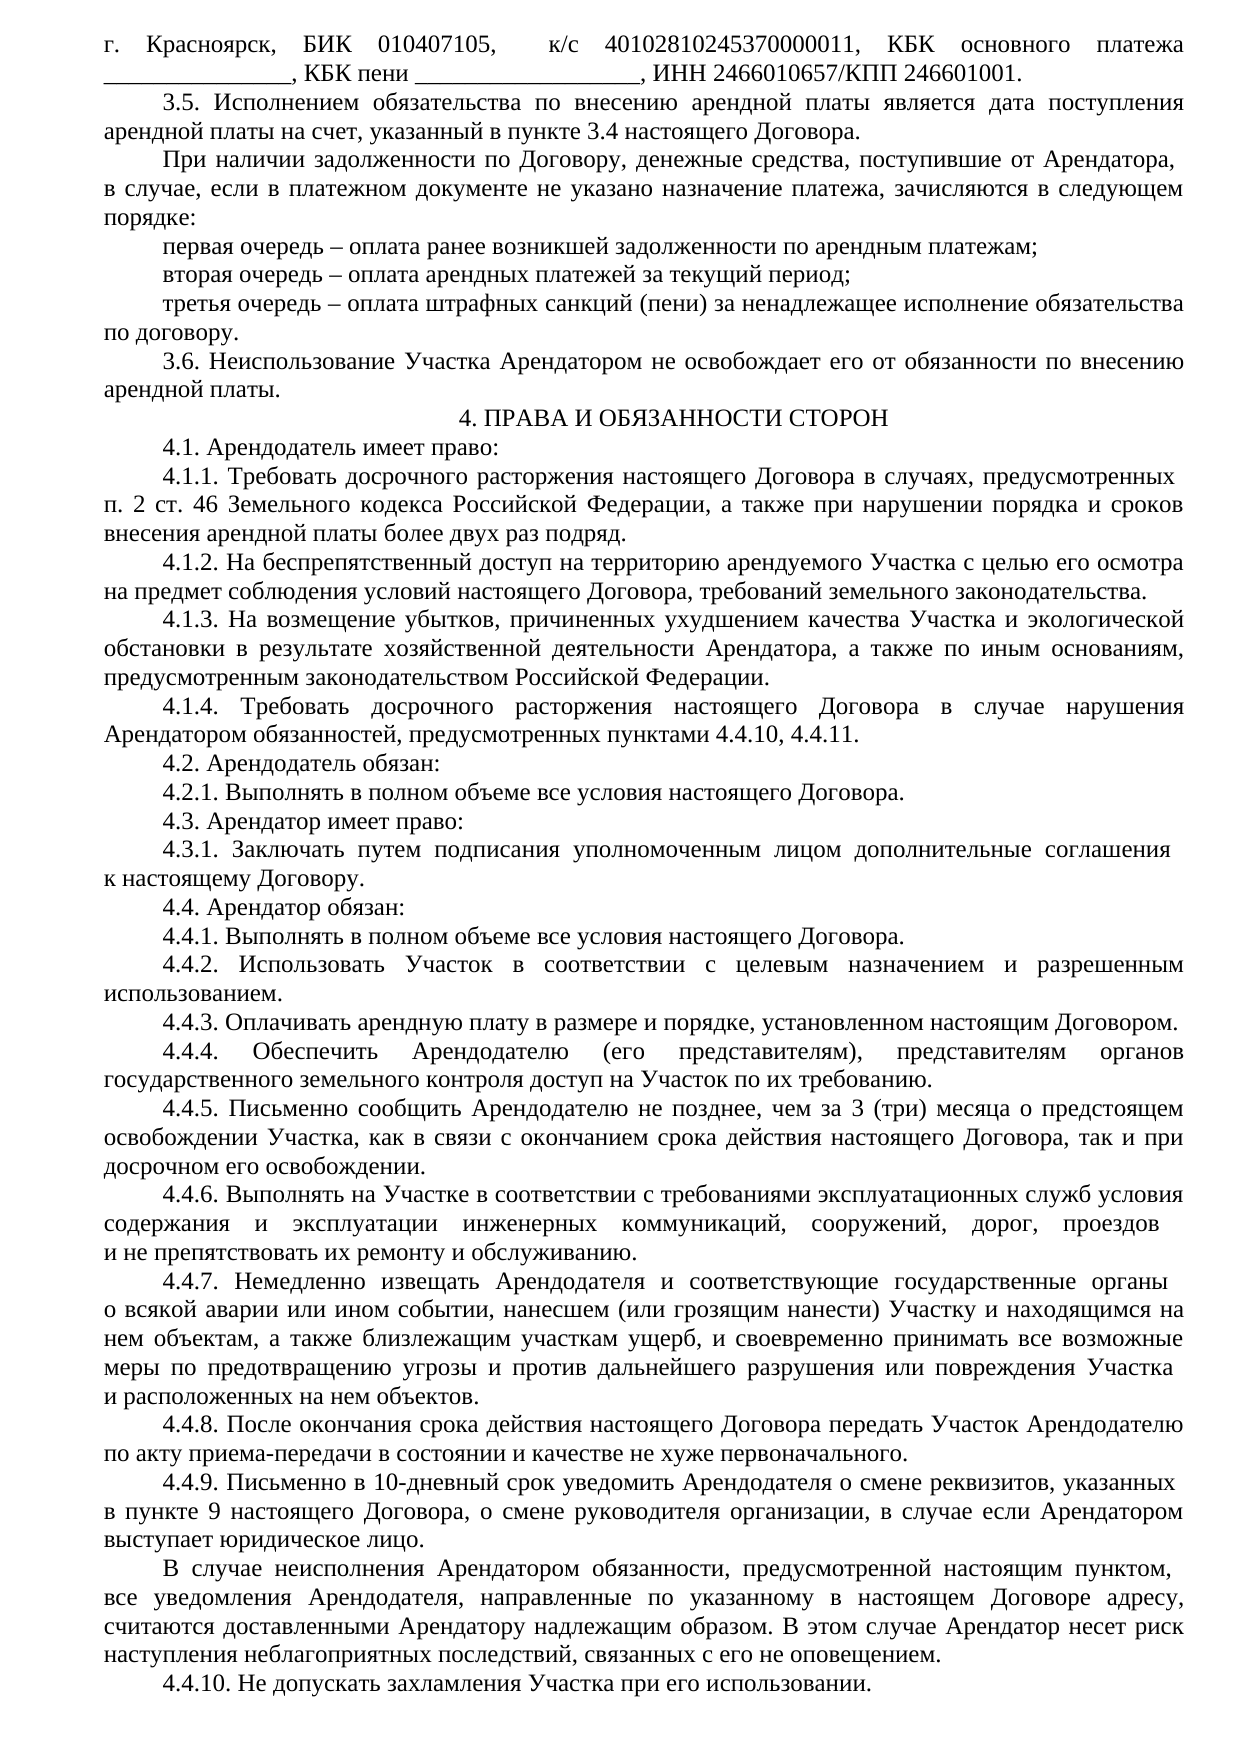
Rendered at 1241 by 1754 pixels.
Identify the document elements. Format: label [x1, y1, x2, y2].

table_header [92, 30, 1196, 1697]
